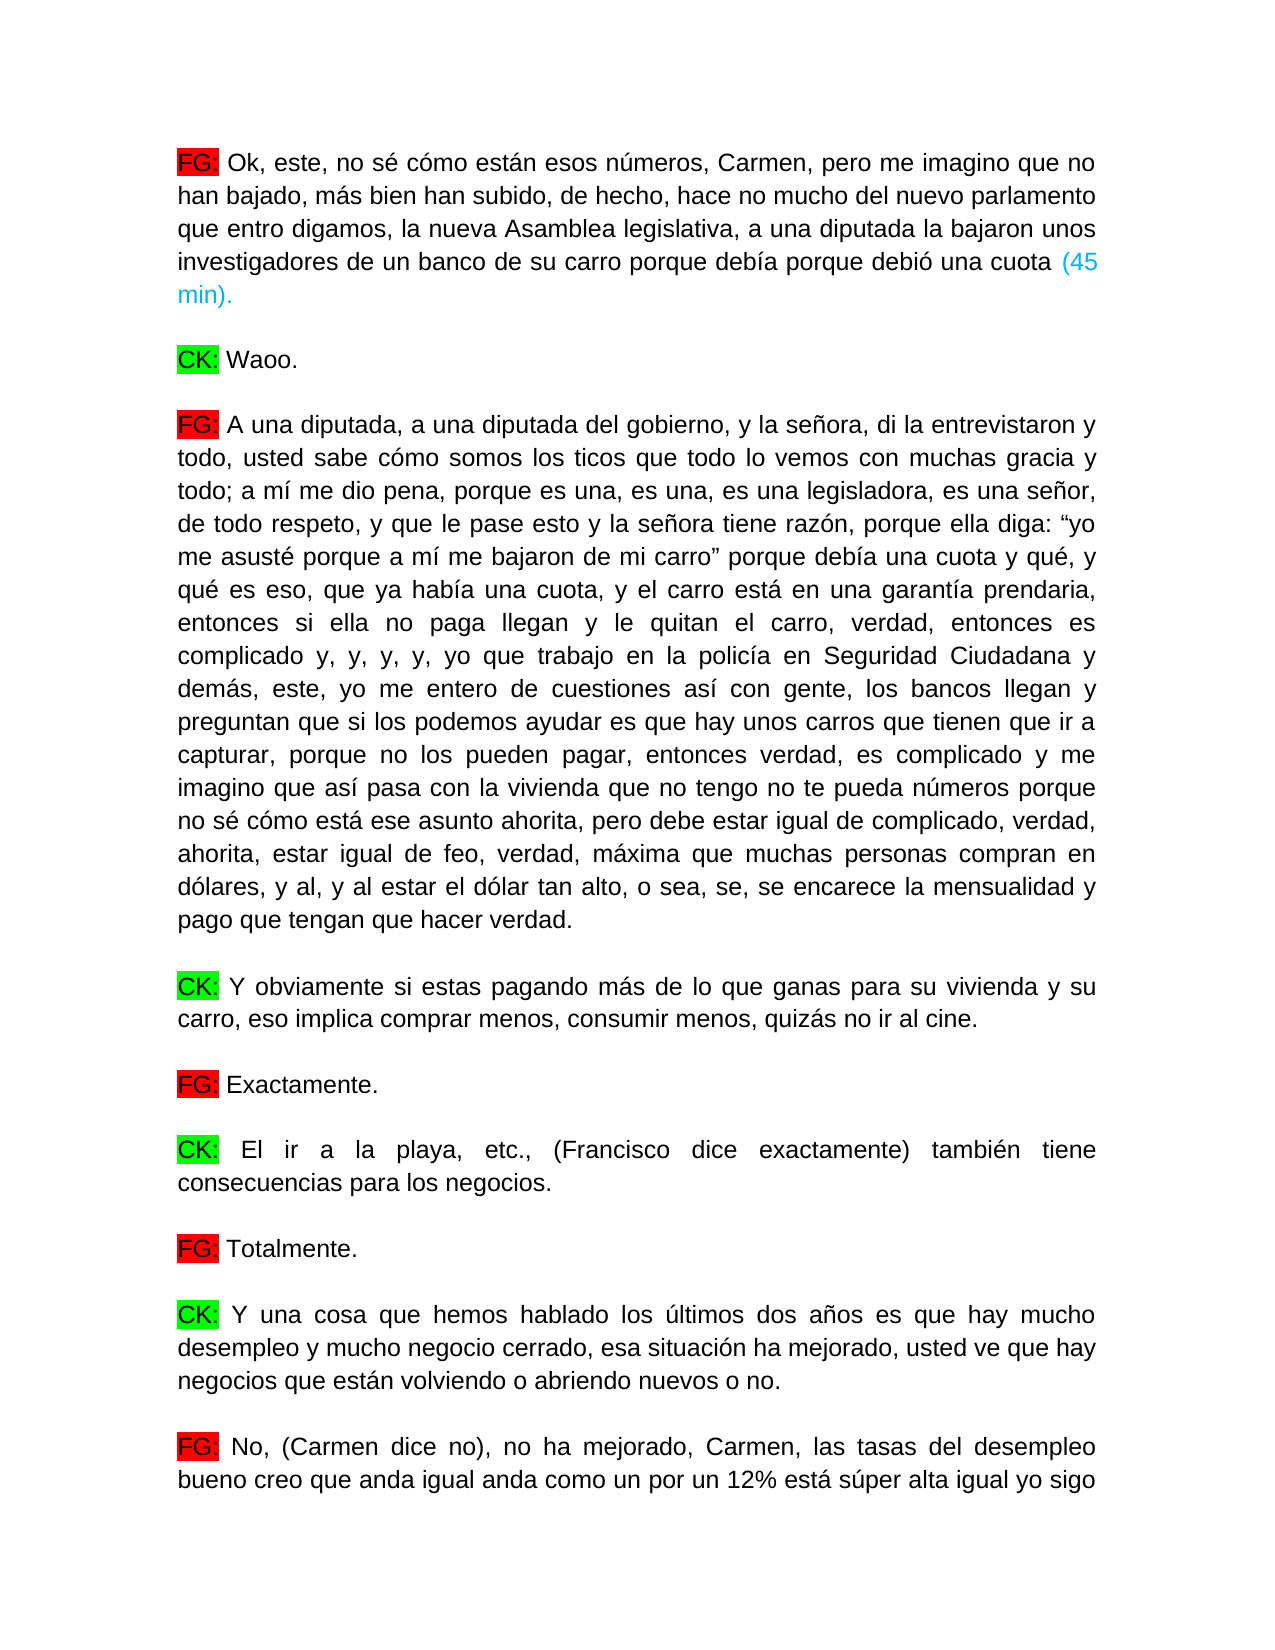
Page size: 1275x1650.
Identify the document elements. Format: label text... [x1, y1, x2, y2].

text FG: A una diputada, a una diputada del gobierno, y la señora, di la entrevistaron y todo, usted sabe cómo somos los ticos que todo lo vemos con muchas gracia y todo; a mí me dio pena, porque es una, es una, es una legisladora, es una señor, de todo respeto, y que le pase esto y la señora tiene razón, porque ella diga: “yo me asusté porque a mí me bajaron de mi carro” porque debía una cuota y qué, y qué es eso, que ya había una cuota, y el carro está en una garantía prendaria, entonces si ella no paga llegan y le quitan el carro, verdad, entonces es complicado y, y, y, y, yo que trabajo en la policía en Seguridad Ciudadana y demás, este, yo me entero de cuestiones así con gente, los bancos llegan y preguntan que si los podemos ayudar es que hay unos carros que tienen que ir a capturar, porque no los pueden pagar, entonces verdad, es complicado y me imagino que así pasa con la vivienda que no tengo no te pueda números porque no sé cómo está ese asunto ahorita, pero debe estar igual de complicado, verdad, ahorita, estar igual de feo, verdad, máxima que muchas personas compran en dólares, y al, y al estar el dólar tan alto, o sea, se, se encarece la mensualidad y pago que tengan que hacer verdad. [177, 410, 1098, 934]
text FG: Exactamente. [219, 1070, 1098, 1098]
text FG: Totalmente. [219, 1234, 1098, 1263]
text CK: Y una cosa que hemos hablado los últimos dos años es que hay mucho desempleo y mucho negocio cerrado, esa situación ha mejorado, usted ve que hay negocios que están volviendo o abriendo nuevos o no. [177, 1300, 1098, 1395]
text CK: El ir a la playa, etc., (Francisco dice exactamente) también tiene consecuencias para los negocios. [177, 1135, 1098, 1197]
text FG: Ok, este, no sé cómo están esos números, Carmen, pero me imagino que no han bajado, más bien han subido, de hecho, hace no mucho del nuevo parlamento que entro digamos, la nueva Asamblea legislativa, a una diputada la bajaron unos investigadores de un banco de su carro porque debía porque debió una cuota (45 min). [177, 148, 1098, 308]
text CK: Waoo. [219, 345, 1098, 374]
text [177, 1432, 1098, 1494]
text CK: Y obviamente si estas pagando más de lo que ganas para su vivienda y su carro, eso implica comprar menos, consumir menos, quizás no ir al cine. [177, 971, 1098, 1033]
